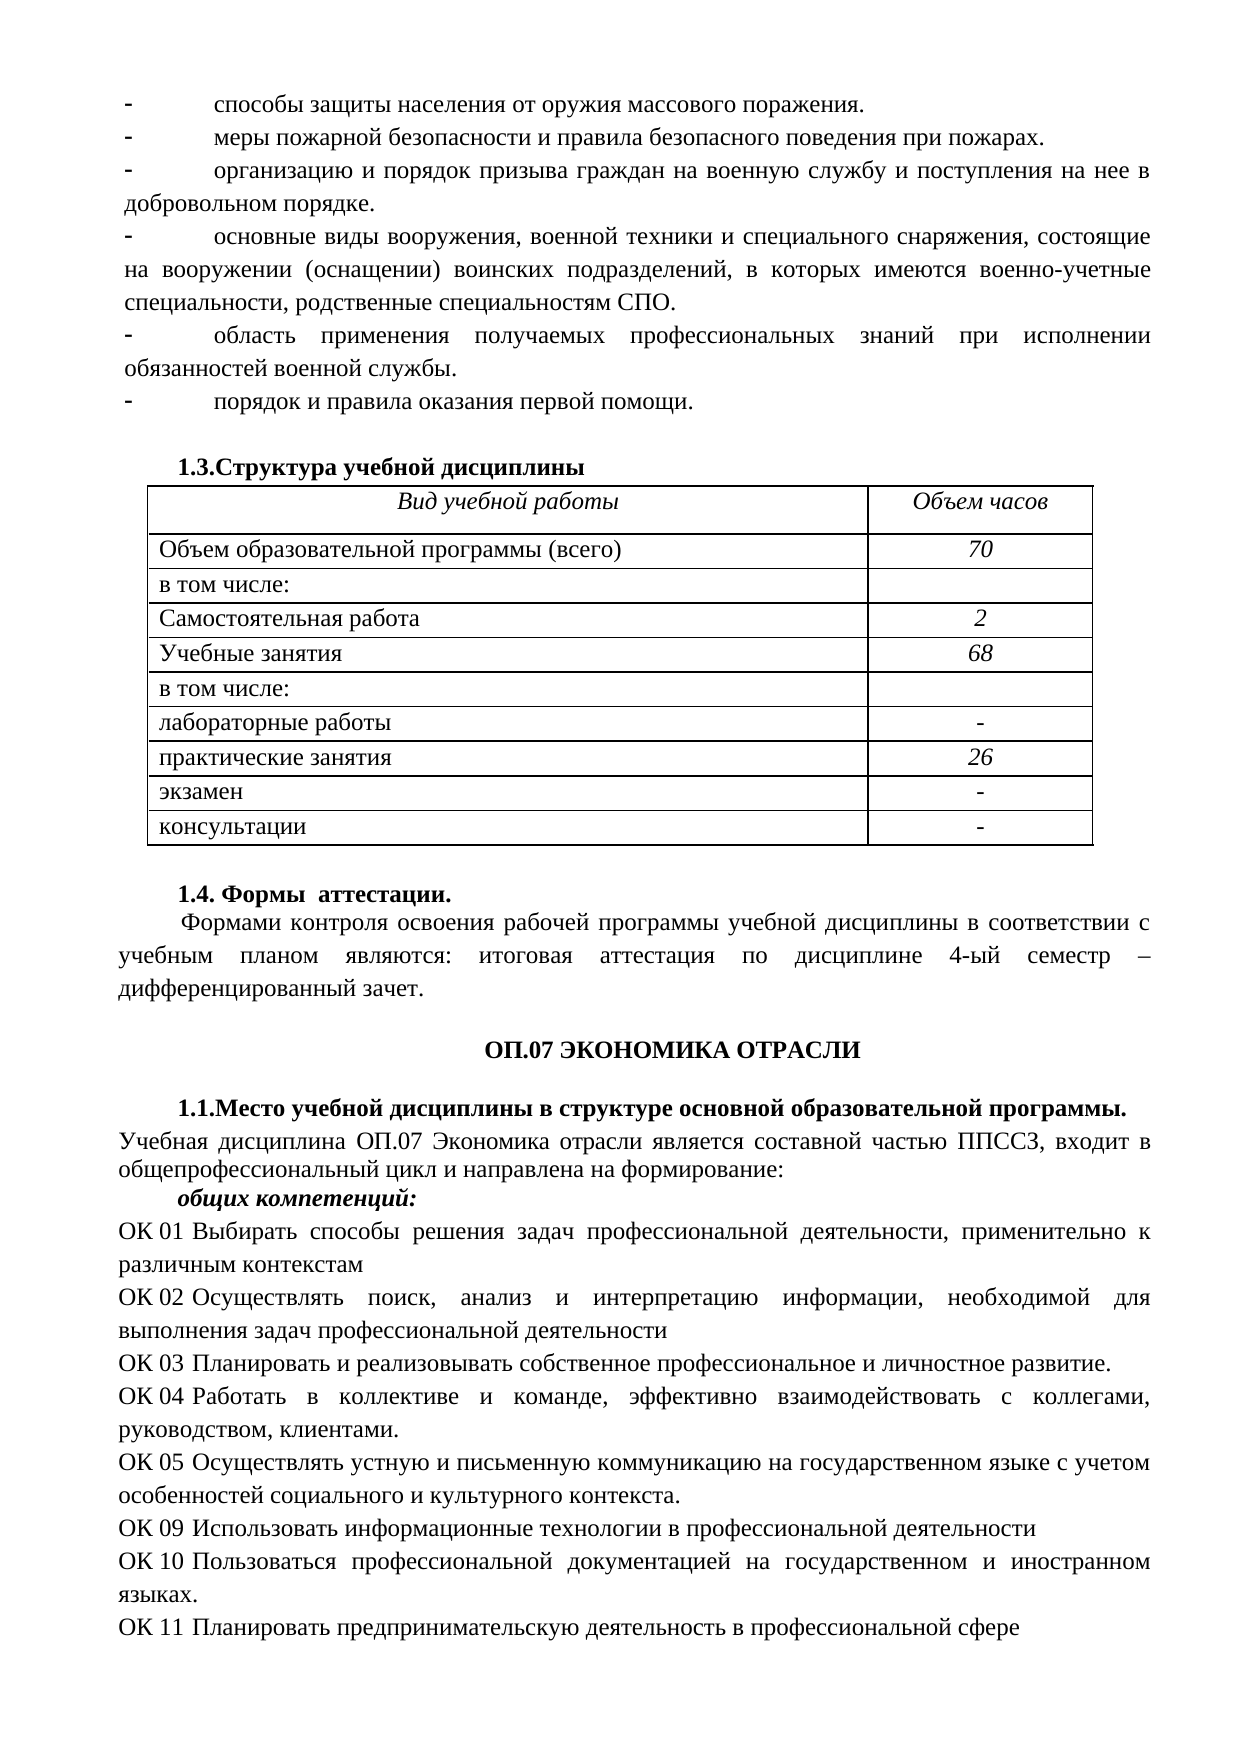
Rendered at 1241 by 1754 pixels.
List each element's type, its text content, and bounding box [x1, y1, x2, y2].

list область применения получаемых профессиональных знаний при исполнении обязанностей военной службы. [124, 320, 1152, 382]
text ОК 03 Планировать и реализовывать собственное профессиональное и личностное развитие. [118, 1348, 1152, 1377]
table_cell - [869, 707, 1092, 740]
list меры пожарной безопасности и правила безопасного поведения при пожарах. [124, 122, 1152, 150]
list способы защиты населения от оружия массового поражения. [124, 89, 1152, 117]
list основные виды вооружения, военной техники и специального снаряжения, состоящие на вооружении (оснащении) воинских подразделений, в которых имеются военно-учетные специальности, родственные специальностям СПО. [124, 221, 1152, 316]
table_cell экзамен [148, 776, 867, 809]
table_header Объем часов [869, 487, 1092, 533]
table_cell лабораторные работы [148, 707, 867, 740]
text ОК 11 Планировать предпринимательскую деятельность в профессиональной сфере [118, 1612, 1152, 1641]
table_cell Объем образовательной программы (всего) [148, 534, 867, 567]
table_cell 26 [869, 742, 1092, 775]
table_header Вид учебной работы [148, 487, 867, 533]
text ОК 01 Выбирать способы решения задач профессиональной деятельности, применительно к различным контекстам [118, 1216, 1152, 1278]
text 1.4. Формы аттестации. [118, 879, 1152, 907]
table_cell [869, 673, 1092, 706]
table_cell в том числе: [148, 569, 867, 602]
text Формами контроля освоения рабочей программы учебной дисциплины в соответствии с учебным планом являются: итоговая аттестация по дисциплине 4-ый семестр – дифференцированный зачет. [118, 907, 1152, 1002]
text Учебная дисциплина ОП.07 Экономика отрасли является составной частью ППССЗ, входит в общепрофессиональный цикл и направлена на формирование: [118, 1126, 1152, 1183]
table_cell Учебные занятия [148, 638, 867, 671]
text ОК 04 Работать в коллективе и команде, эффективно взаимодействовать с коллегами, руководством, клиентами. [118, 1381, 1152, 1443]
table_cell в том числе: [148, 672, 867, 706]
text 1.3.Структура учебной дисциплины [156, 452, 1152, 481]
text ОК 02 Осуществлять поиск, анализ и интерпретацию информации, необходимой для выполнения задач профессиональной деятельности [118, 1282, 1152, 1344]
text ОК 05 Осуществлять устную и письменную коммуникацию на государственном языке с учетом особенностей социального и культурного контекста. [118, 1447, 1152, 1509]
list организацию и порядок призыва граждан на военную службу и поступления на нее в добровольном порядке. [124, 155, 1152, 216]
table_cell 2 [869, 604, 1092, 637]
text ОК 09 Использовать информационные технологии в профессиональной деятельности [118, 1513, 1152, 1542]
table_cell Самостоятельная работа [148, 603, 867, 637]
text ОК 10 Пользоваться профессиональной документацией на государственном и иностранном языках. [118, 1546, 1152, 1608]
table_cell 70 [869, 535, 1092, 567]
table_cell консультации [148, 811, 867, 844]
table_cell 68 [869, 638, 1092, 671]
text ОП.07 ЭКОНОМИКА ОТРАСЛИ [193, 1035, 1152, 1064]
table_cell - [869, 811, 1092, 844]
text 1.1.Место учебной дисциплины в структуре основной образовательной программы. [118, 1093, 1152, 1121]
table_cell [869, 569, 1092, 602]
table_cell практические занятия [148, 741, 867, 775]
list порядок и правила оказания первой помощи. [124, 386, 1152, 414]
text общих компетенций: [118, 1183, 1152, 1212]
table_cell - [869, 777, 1092, 809]
